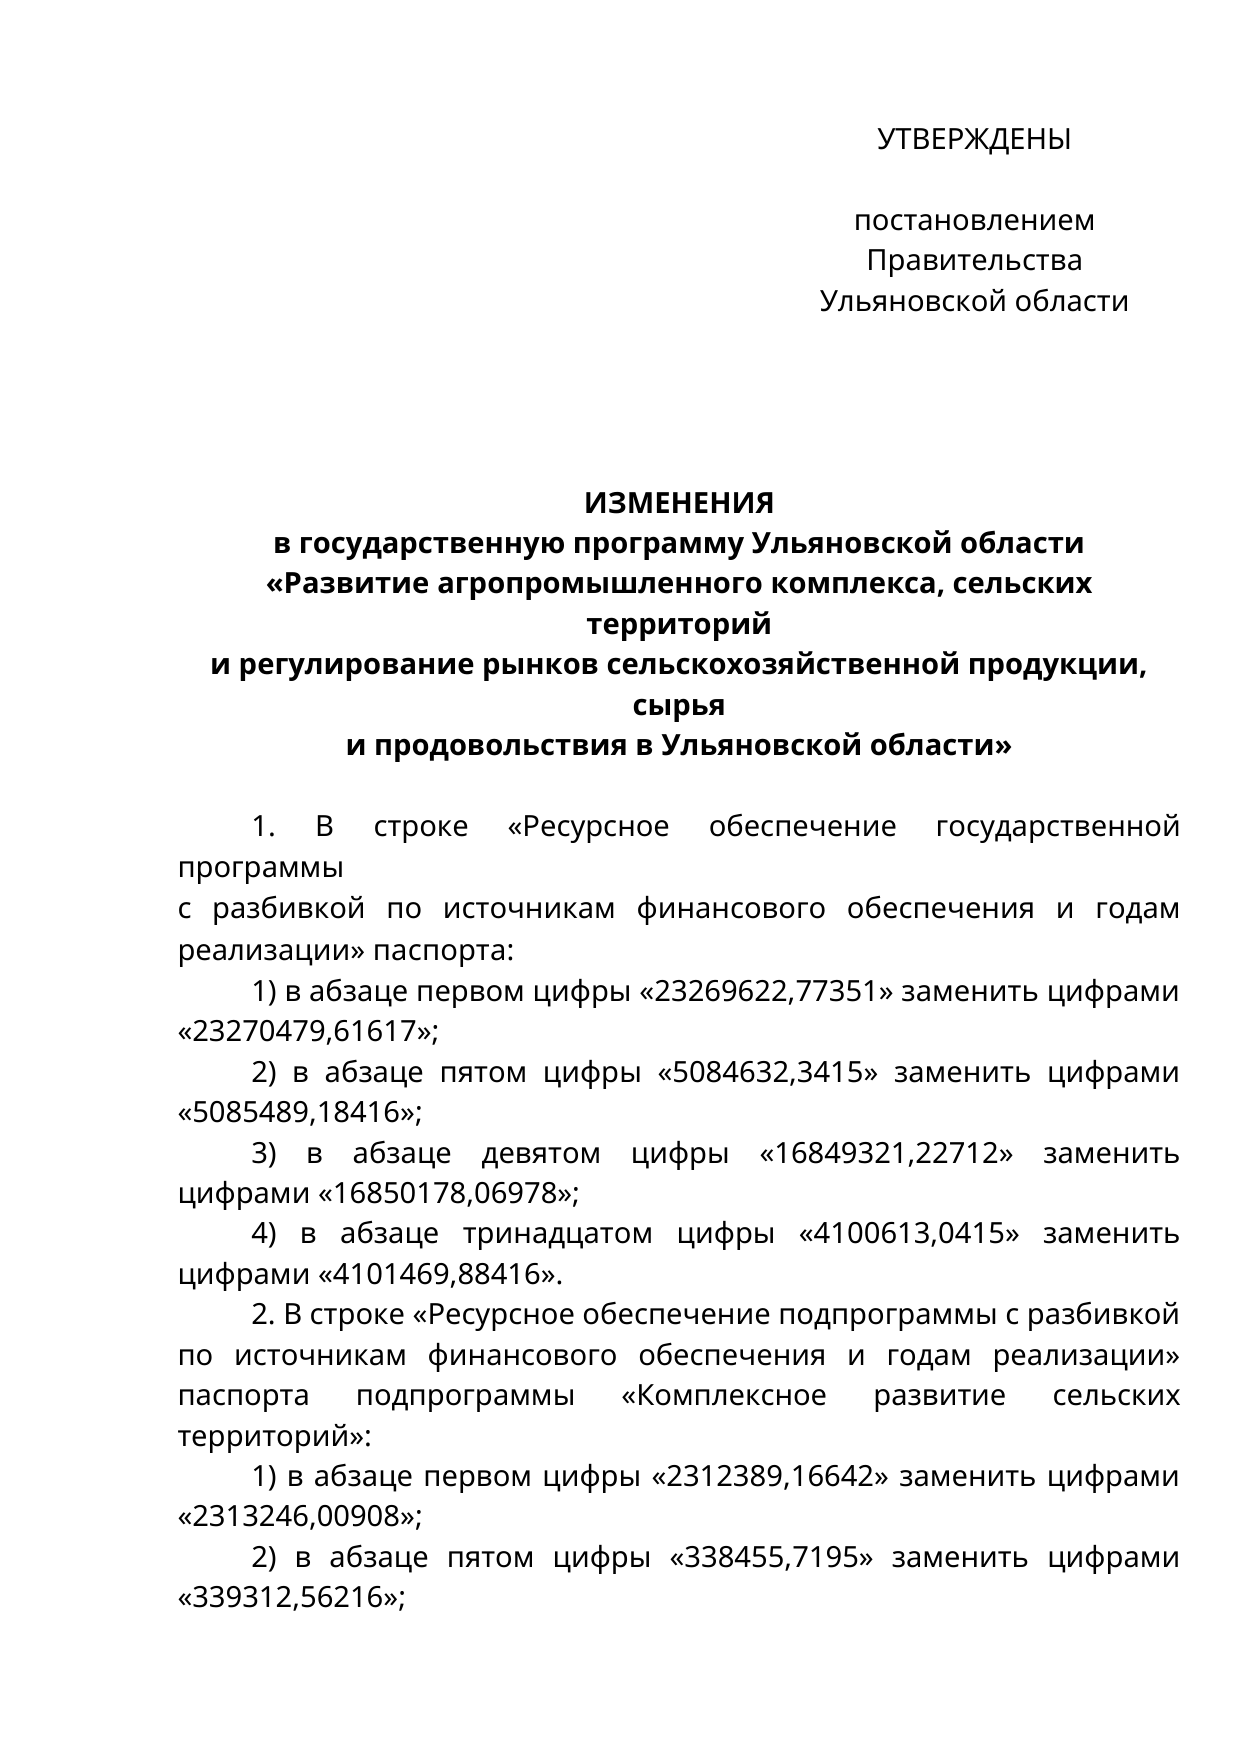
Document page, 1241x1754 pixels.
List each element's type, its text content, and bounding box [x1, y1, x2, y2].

text 1. В строке «Ресурсное обеспечение государственной программы с разбивкой по источникам финансового обеспечения и годам реализации» паспорта: [177, 805, 1181, 969]
text УТВЕРЖДЕНЫ [768, 118, 1181, 158]
text 4) в абзаце тринадцатом цифры «4100613,0415» заменить цифрами «4101469,88416». [177, 1213, 1181, 1293]
text и регулирование рынков сельскохозяйственной продукции, сырья и продовольствия в Ульяновской области» [177, 643, 1181, 764]
text в государственную программу Ульяновской области [177, 522, 1181, 562]
text 2) в абзаце пятом цифры «5084632,3415» заменить цифрами «5085489,18416»; [177, 1051, 1181, 1131]
text ИЗМЕНЕНИЯ [177, 482, 1181, 522]
text 3) в абзаце девятом цифры «16849321,22712» заменить цифрами «16850178,06978»; [177, 1132, 1181, 1212]
text постановлением Правительства [768, 199, 1181, 279]
text 2) в абзаце пятом цифры «338455,7195» заменить цифрами «339312,56216»; [177, 1536, 1181, 1616]
text Ульяновской области [768, 280, 1181, 319]
text 1) в абзаце первом цифры «23269622,77351» заменить цифрами «23270479,61617»; [177, 970, 1181, 1050]
text 1) в абзаце первом цифры «2312389,16642» заменить цифрами «2313246,00908»; [177, 1455, 1181, 1535]
text 2. В строке «Ресурсное обеспечение подпрограммы с разбивкой по источникам финансового обеспечения и годам реализации» паспорта подпрограммы «Комплексное развитие сельских территорий»: [177, 1293, 1181, 1454]
text «Развитие агропромышленного комплекса, сельских территорий [177, 563, 1181, 643]
